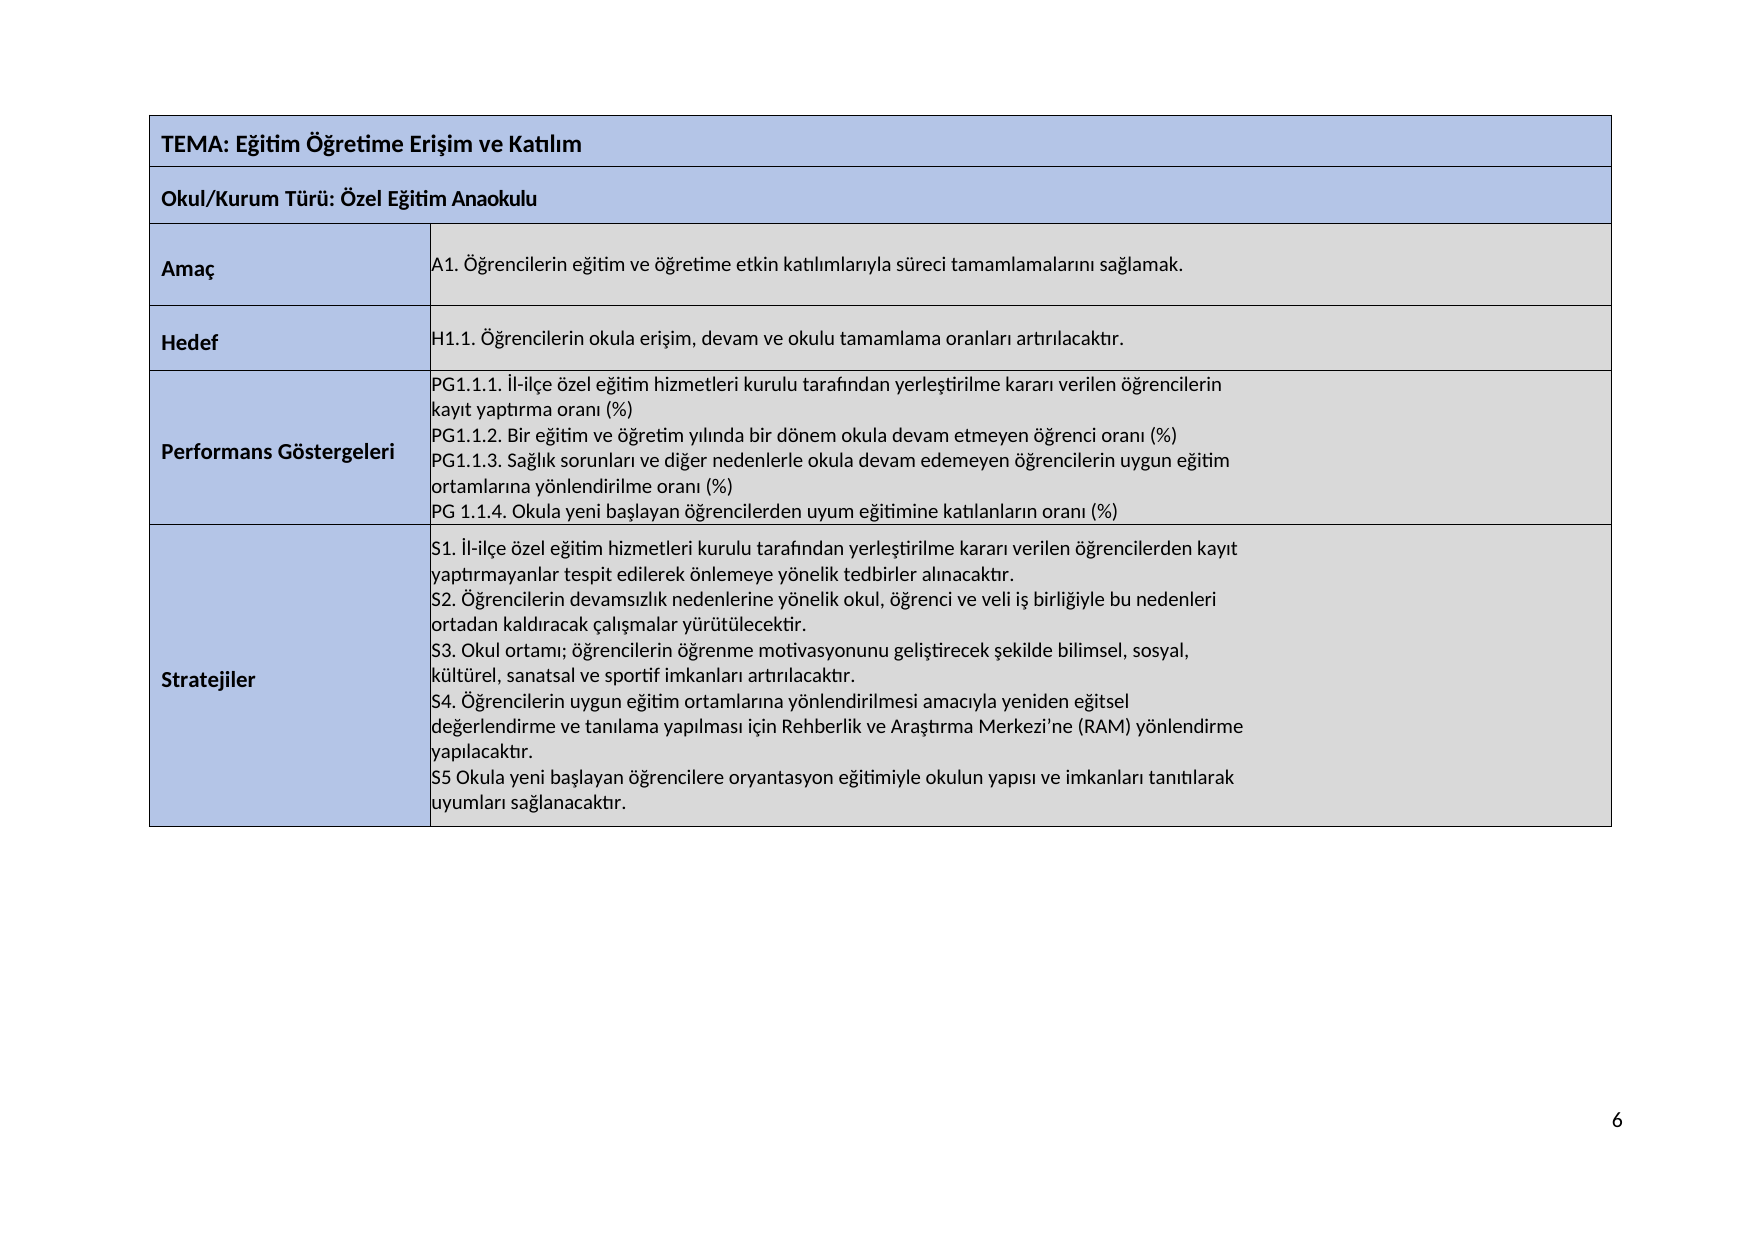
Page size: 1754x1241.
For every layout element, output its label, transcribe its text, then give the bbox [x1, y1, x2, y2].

table_header TEMA: Eğitim Öğretime Erişim ve Katılım [150, 116, 1611, 166]
table_cell Hedef [150, 306, 430, 370]
table_cell Stratejiler [150, 525, 430, 826]
table_cell PG1.1.1. İl-ilçe özel eğitim hizmetleri kurulu tarafından yerleştirilme kararı verilen öğrencilerin kayıt yaptırma oranı (%) PG1.1.2. Bir eğitim ve öğretim yılında bir dönem okula devam etmeyen öğrenci oranı (%) PG1.1.3. Sağlık sorunları ve diğer nedenlerle okula devam edemeyen öğrencilerin uygun eğitim ortamlarına yönlendirilme oranı (%) PG 1.1.4. Okula yeni başlayan öğrencilerden uyum eğitimine katılanların oranı (%) [431, 371, 1611, 524]
table_cell Performans Göstergeleri [150, 371, 430, 524]
table_cell A1. Öğrencilerin eğitim ve öğretime etkin katılımlarıyla süreci tamamlamalarını sağlamak. [431, 224, 1611, 305]
table_cell Amaç [150, 224, 430, 305]
table_cell Okul/Kurum Türü: Özel Eğitim Anaokulu [150, 167, 1611, 223]
table_cell S1. İl-ilçe özel eğitim hizmetleri kurulu tarafından yerleştirilme kararı verilen öğrencilerden kayıt yaptırmayanlar tespit edilerek önlemeye yönelik tedbirler alınacaktır. S2. Öğrencilerin devamsızlık nedenlerine yönelik okul, öğrenci ve veli iş birliğiyle bu nedenleri ortadan kaldıracak çalışmalar yürütülecektir. S3. Okul ortamı; öğrencilerin öğrenme motivasyonunu geliştirecek şekilde bilimsel, sosyal, kültürel, sanatsal ve sportif imkanları artırılacaktır. S4. Öğrencilerin uygun eğitim ortamlarına yönlendirilmesi amacıyla yeniden eğitsel değerlendirme ve tanılama yapılması için Rehberlik ve Araştırma Merkezi’ne (RAM) yönlendirme yapılacaktır. S5 Okula yeni başlayan öğrencilere oryantasyon eğitimiyle okulun yapısı ve imkanları tanıtılarak uyumları sağlanacaktır. [431, 525, 1611, 826]
table_cell H1.1. Öğrencilerin okula erişim, devam ve okulu tamamlama oranları artırılacaktır. [431, 306, 1611, 370]
